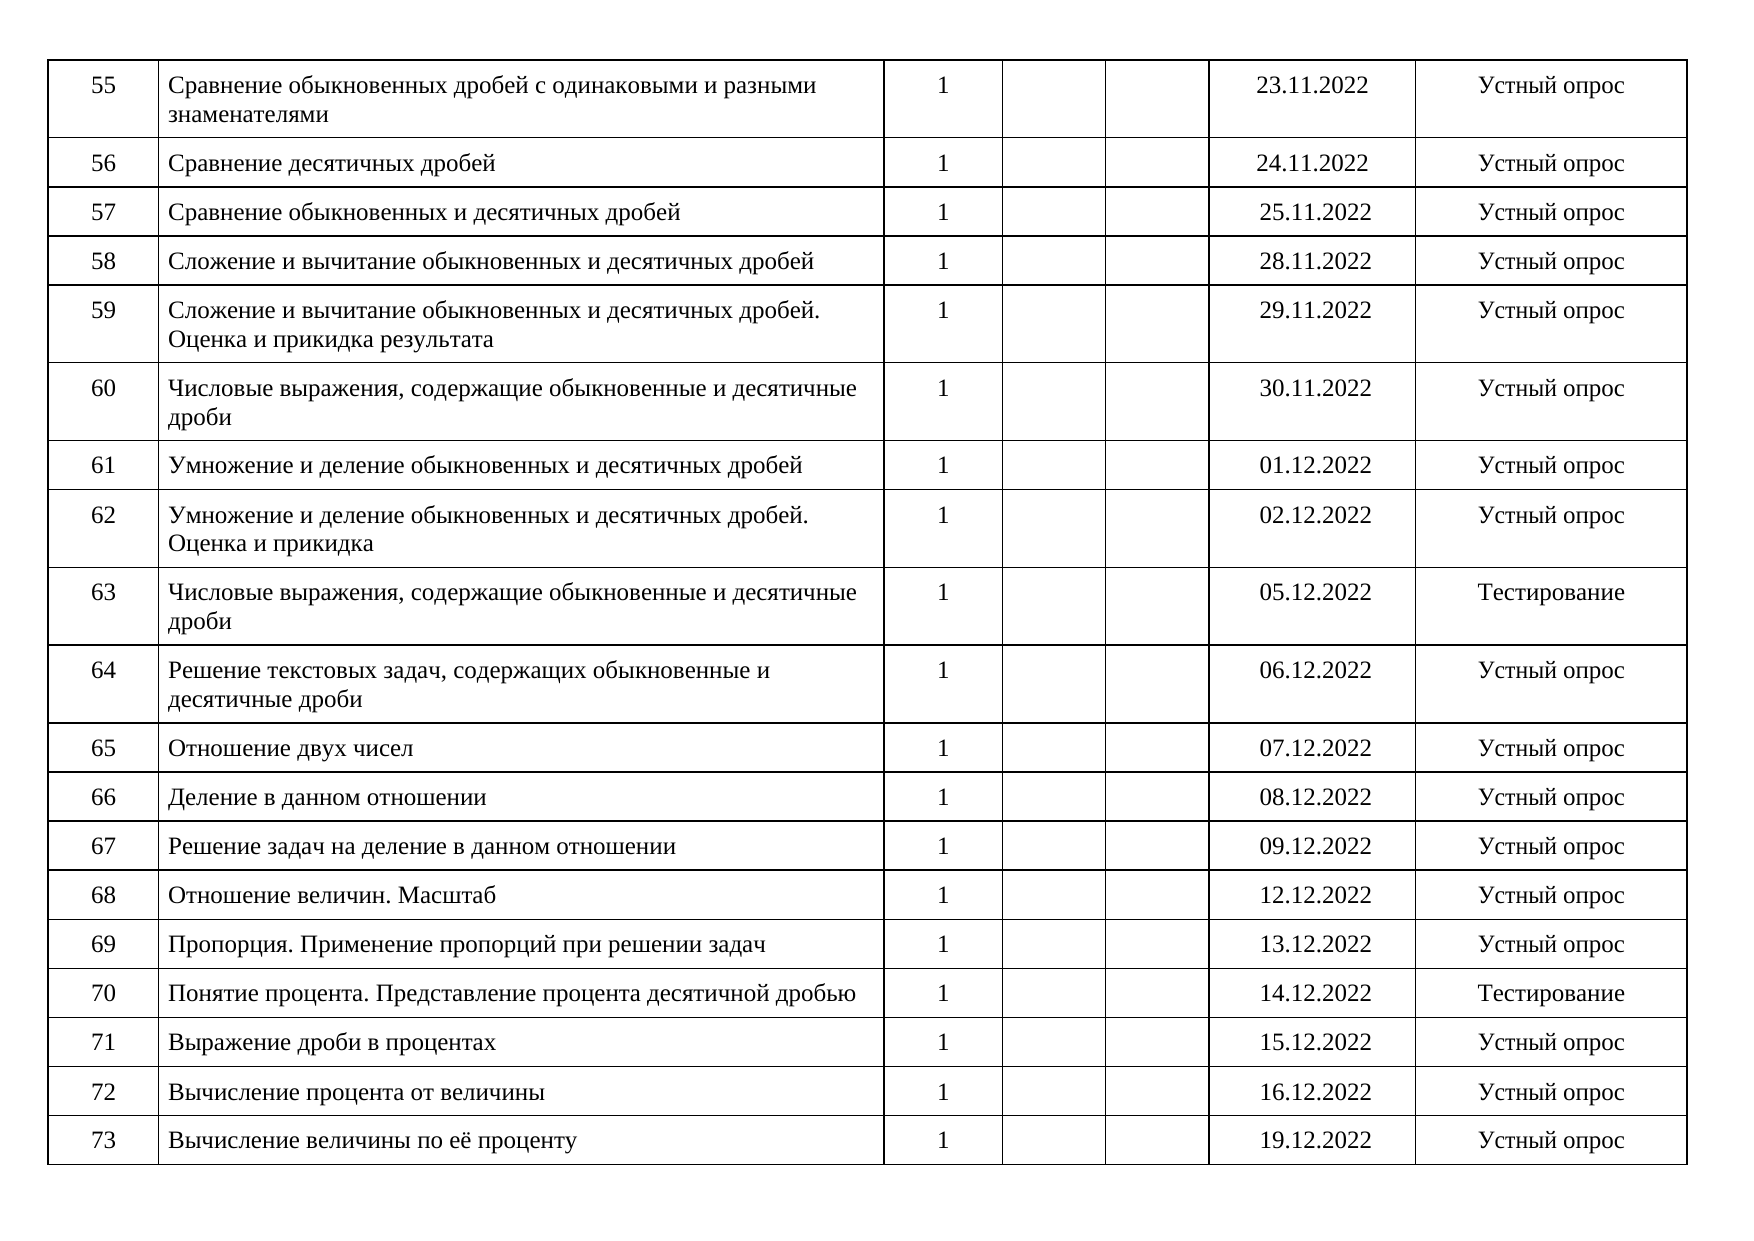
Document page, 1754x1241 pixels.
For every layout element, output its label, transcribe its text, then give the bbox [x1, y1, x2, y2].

table_cell Устный опрос [1416, 920, 1686, 967]
table_cell Числовые выражения, содержащие обыкновенные и десятичные дроби [159, 568, 883, 644]
table_cell Устный опрос [1416, 286, 1686, 362]
table_cell 30.11.2022 [1210, 363, 1415, 440]
table_cell [1003, 773, 1105, 820]
table_cell Устный опрос [1416, 646, 1686, 722]
table_cell 01.12.2022 [1210, 441, 1415, 489]
table_cell 24.11.2022 [1210, 138, 1415, 186]
table_cell 65 [49, 724, 158, 771]
table_cell Пропорция. Применение пропорций при решении задач [159, 920, 883, 967]
table_cell Сложение и вычитание обыкновенных и десятичных дробей [159, 237, 883, 284]
table_cell [1003, 871, 1105, 918]
table_cell [1003, 822, 1105, 869]
table_cell Решение задач на деление в данном отношении [159, 822, 883, 869]
table_cell 64 [49, 646, 158, 722]
table_cell 1 [885, 1067, 1002, 1115]
table_cell Сложение и вычитание обыкновенных и десятичных дробей. Оценка и прикидка результата [159, 286, 883, 362]
table_cell Деление в данном отношении [159, 773, 883, 820]
table_cell Устный опрос [1416, 188, 1686, 235]
table_cell [1106, 724, 1208, 771]
table_cell 16.12.2022 [1210, 1067, 1415, 1115]
table_cell [1106, 969, 1208, 1017]
table_cell 67 [49, 822, 158, 869]
table_cell [1106, 237, 1208, 284]
table_cell [1003, 1067, 1105, 1115]
table_cell 05.12.2022 [1210, 568, 1415, 644]
table_cell 71 [49, 1018, 158, 1066]
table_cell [159, 61, 883, 137]
table_cell 70 [49, 969, 158, 1017]
table_cell Устный опрос [1416, 441, 1686, 489]
table_cell 59 [49, 286, 158, 362]
table_cell 23.11.2022 [1210, 61, 1415, 137]
table_cell [1106, 441, 1208, 489]
table_cell Вычисление величины по её проценту [159, 1116, 883, 1164]
table_cell [1003, 237, 1105, 284]
table_cell [1106, 490, 1208, 567]
table_cell [1106, 363, 1208, 440]
table_cell [1106, 1067, 1208, 1115]
table_cell Тестирование [1416, 969, 1686, 1017]
table_cell Устный опрос [1416, 724, 1686, 771]
table_cell [1106, 286, 1208, 362]
table_cell Устный опрос [1416, 61, 1686, 137]
table_cell 1 [885, 822, 1002, 869]
table_cell 66 [49, 773, 158, 820]
table_cell 58 [49, 237, 158, 284]
table_cell 1 [885, 490, 1002, 567]
table_cell 1 [885, 237, 1002, 284]
table_cell [1003, 646, 1105, 722]
table_cell [1003, 490, 1105, 567]
table_cell Вычисление процента от величины [159, 1067, 883, 1115]
table_cell Понятие процента. Представление процента десятичной дробью [159, 969, 883, 1017]
table_cell 1 [885, 773, 1002, 820]
table_cell 55 [49, 61, 158, 137]
table_cell 25.11.2022 [1210, 188, 1415, 235]
table_cell Умножение и деление обыкновенных и десятичных дробей [159, 441, 883, 489]
table_cell [1106, 568, 1208, 644]
table_cell 1 [885, 1018, 1002, 1066]
table_cell [1003, 441, 1105, 489]
table_cell 02.12.2022 [1210, 490, 1415, 567]
table_cell 29.11.2022 [1210, 286, 1415, 362]
table_cell 57 [49, 188, 158, 235]
table_cell 1 [885, 1116, 1002, 1164]
table_cell 09.12.2022 [1210, 822, 1415, 869]
table_cell Устный опрос [1416, 237, 1686, 284]
table_cell 73 [49, 1116, 158, 1164]
table_cell [1003, 363, 1105, 440]
table_cell [1106, 188, 1208, 235]
table_cell Сравнение десятичных дробей [159, 138, 883, 186]
table_cell Устный опрос [1416, 1018, 1686, 1066]
table_cell Устный опрос [1416, 871, 1686, 918]
table_cell [1106, 138, 1208, 186]
table_cell 06.12.2022 [1210, 646, 1415, 722]
table_cell [1003, 1018, 1105, 1066]
table_cell [1106, 61, 1208, 137]
table_cell Устный опрос [1416, 773, 1686, 820]
table_cell [1003, 188, 1105, 235]
table_cell 63 [49, 568, 158, 644]
table_cell 1 [885, 188, 1002, 235]
table_cell [1106, 822, 1208, 869]
table_cell Сравнение обыкновенных и десятичных дробей [159, 188, 883, 235]
table_cell 19.12.2022 [1210, 1116, 1415, 1164]
table_cell [1003, 920, 1105, 967]
table_cell Устный опрос [1416, 822, 1686, 869]
table_cell 1 [885, 441, 1002, 489]
table_cell 56 [49, 138, 158, 186]
table_cell 60 [49, 363, 158, 440]
table_cell Выражение дроби в процентах [159, 1018, 883, 1066]
table_cell 1 [885, 138, 1002, 186]
table_cell 1 [885, 920, 1002, 967]
table_cell 28.11.2022 [1210, 237, 1415, 284]
table_cell 69 [49, 920, 158, 967]
table_cell Решение текстовых задач, содержащих обыкновенные и десятичные дроби [159, 646, 883, 722]
table_cell [1106, 920, 1208, 967]
table_cell Устный опрос [1416, 138, 1686, 186]
table_cell [1003, 1116, 1105, 1164]
table_cell Отношение величин. Масштаб [159, 871, 883, 918]
table_cell 1 [885, 871, 1002, 918]
table_cell [1106, 871, 1208, 918]
table_cell Устный опрос [1416, 490, 1686, 567]
table_cell 62 [49, 490, 158, 567]
table_cell 15.12.2022 [1210, 1018, 1415, 1066]
table_cell 07.12.2022 [1210, 724, 1415, 771]
table_cell 12.12.2022 [1210, 871, 1415, 918]
table_cell 72 [49, 1067, 158, 1115]
table_cell Тестирование [1416, 568, 1686, 644]
table_cell 61 [49, 441, 158, 489]
table_cell [1106, 773, 1208, 820]
table_cell [1003, 61, 1105, 137]
table_cell [1106, 1116, 1208, 1164]
table_cell 14.12.2022 [1210, 969, 1415, 1017]
table_cell [1106, 646, 1208, 722]
table_cell [1003, 969, 1105, 1017]
table_cell 1 [885, 61, 1002, 137]
table_cell 1 [885, 568, 1002, 644]
table_cell Устный опрос [1416, 1067, 1686, 1115]
table_cell [1003, 724, 1105, 771]
table_cell 1 [885, 969, 1002, 1017]
table_cell 1 [885, 646, 1002, 722]
table_cell [1003, 568, 1105, 644]
table_cell Устный опрос [1416, 1116, 1686, 1164]
table_cell 08.12.2022 [1210, 773, 1415, 820]
table_cell 1 [885, 724, 1002, 771]
table_cell 1 [885, 286, 1002, 362]
table_cell 68 [49, 871, 158, 918]
table_cell 13.12.2022 [1210, 920, 1415, 967]
table_cell Числовые выражения, содержащие обыкновенные и десятичные дроби [159, 363, 883, 440]
table_cell 1 [885, 363, 1002, 440]
table_cell Отношение двух чисел [159, 724, 883, 771]
table_cell [1003, 286, 1105, 362]
table_cell [1106, 1018, 1208, 1066]
table_cell Умножение и деление обыкновенных и десятичных дробей. Оценка и прикидка [159, 490, 883, 567]
table_cell Устный опрос [1416, 363, 1686, 440]
table_cell [1003, 138, 1105, 186]
